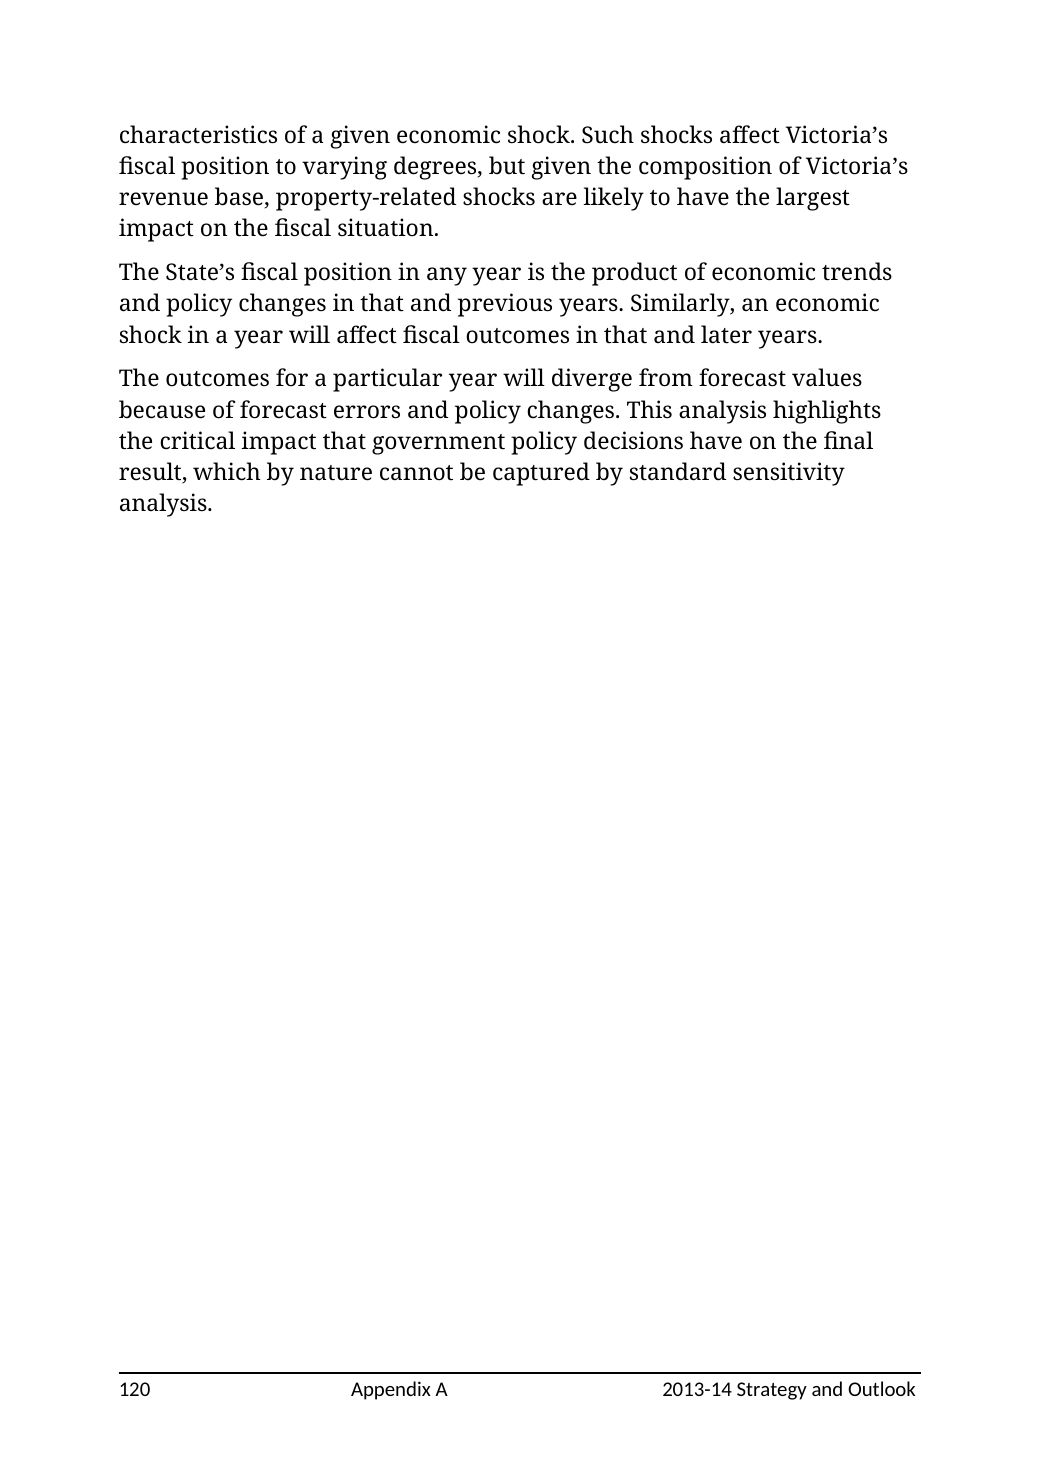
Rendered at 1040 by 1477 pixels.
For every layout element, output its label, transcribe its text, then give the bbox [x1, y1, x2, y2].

text The State’s fiscal position in any year is the product of economic trends and policy changes in that and previous years. Similarly, an economic shock in a year will affect fiscal outcomes in that and later years. [118, 256, 921, 350]
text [118, 118, 921, 243]
text The outcomes for a particular year will diverge from forecast values because of forecast errors and policy changes. This analysis highlights the critical impact that government policy decisions have on the final result, which by nature cannot be captured by standard sensitivity analysis. [118, 362, 921, 518]
